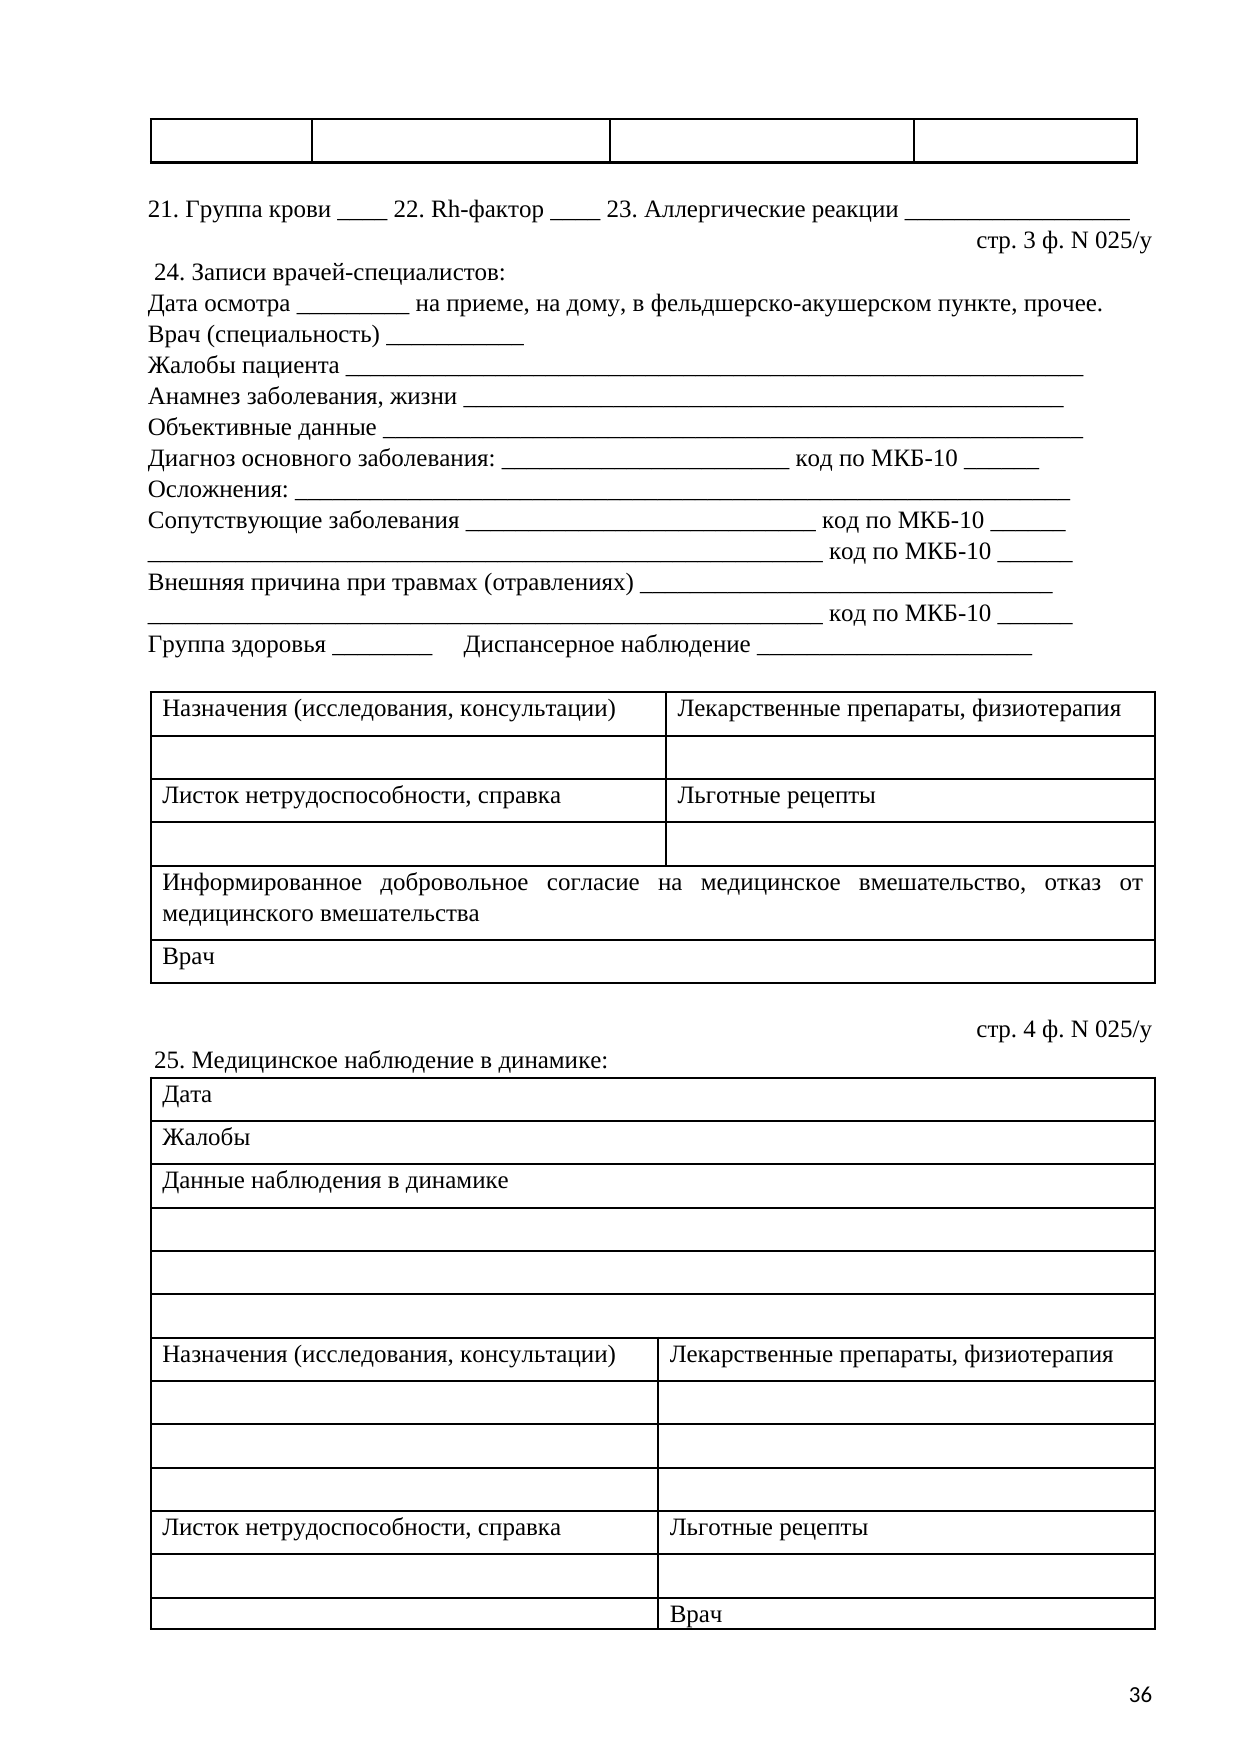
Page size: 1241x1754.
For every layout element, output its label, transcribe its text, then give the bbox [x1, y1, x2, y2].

table_cell [152, 1425, 657, 1467]
table_cell [152, 1555, 657, 1597]
table_header Назначения (исследования, консультации) [152, 693, 665, 734]
text Внешняя причина при травмах (отравлениях) _________________________________ [148, 567, 1152, 596]
text Осложнения: ______________________________________________________________ [148, 474, 1152, 503]
text Сопутствующие заболевания ____________________________ код по МКБ-10 ______ [148, 505, 1152, 534]
table_cell [659, 1382, 1154, 1423]
table_cell Жалобы [152, 1122, 1154, 1163]
text 25. Медицинское наблюдение в динамике: [148, 1046, 1152, 1074]
table_cell [152, 1209, 1154, 1250]
table_cell [611, 120, 913, 161]
table_header Дата [152, 1079, 1154, 1120]
text 24. Записи врачей-специалистов: [148, 257, 1152, 285]
table_cell Листок нетрудоспособности, справка [152, 780, 665, 821]
table_cell [152, 1252, 1154, 1293]
table_cell Назначения (исследования, консультации) [152, 1339, 657, 1380]
text Жалобы пациента ___________________________________________________________ [148, 350, 1152, 378]
table_cell [152, 823, 665, 864]
table_cell Информированное добровольное согласие на медицинское вмешательство, отказ от медицинского вмешательства [152, 867, 1154, 939]
table_header Лекарственные препараты, физиотерапия [667, 693, 1154, 734]
table_cell [659, 1469, 1154, 1510]
table_cell Врач [152, 941, 1154, 982]
table_cell [152, 737, 665, 778]
table_cell [667, 823, 1154, 864]
text Объективные данные ________________________________________________________ [148, 412, 1152, 441]
text 21. Группа крови ____ 22. Rh-фактор ____ 23. Аллергические реакции __________________ [148, 194, 1152, 223]
table_cell Листок нетрудоспособности, справка [152, 1512, 657, 1553]
table_cell [659, 1425, 1154, 1467]
table_cell [659, 1555, 1154, 1597]
table_cell Льготные рецепты [667, 780, 1154, 821]
table_cell Льготные рецепты [659, 1512, 1154, 1553]
text Дата осмотра _________ на приеме, на дому, в фельдшерско-акушерском пункте, прочее. [148, 288, 1152, 316]
text ______________________________________________________ код по МКБ-10 ______ [148, 598, 1152, 627]
table_cell Лекарственные препараты, физиотерапия [659, 1339, 1154, 1380]
table_cell [313, 120, 609, 161]
text Группа здоровья ________ Диспансерное наблюдение ______________________ [148, 629, 1152, 658]
table_cell Врач [659, 1599, 1154, 1628]
text Диагноз основного заболевания: _______________________ код по МКБ-10 ______ [148, 443, 1152, 472]
table_cell [152, 120, 311, 161]
table_cell [152, 1382, 657, 1423]
text Врач (специальность) ___________ [148, 319, 1152, 347]
text ______________________________________________________ код по МКБ-10 ______ [148, 536, 1152, 565]
table_cell Данные наблюдения в динамике [152, 1165, 1154, 1207]
table_cell [152, 1295, 1154, 1337]
text Анамнез заболевания, жизни ________________________________________________ [148, 381, 1152, 409]
table_cell [915, 120, 1136, 161]
table_cell [667, 737, 1154, 778]
text стр. 4 ф. N 025/у [148, 1014, 1152, 1043]
table_cell [152, 1599, 657, 1628]
table_cell [152, 1469, 657, 1510]
text стр. 3 ф. N 025/у [148, 226, 1152, 254]
